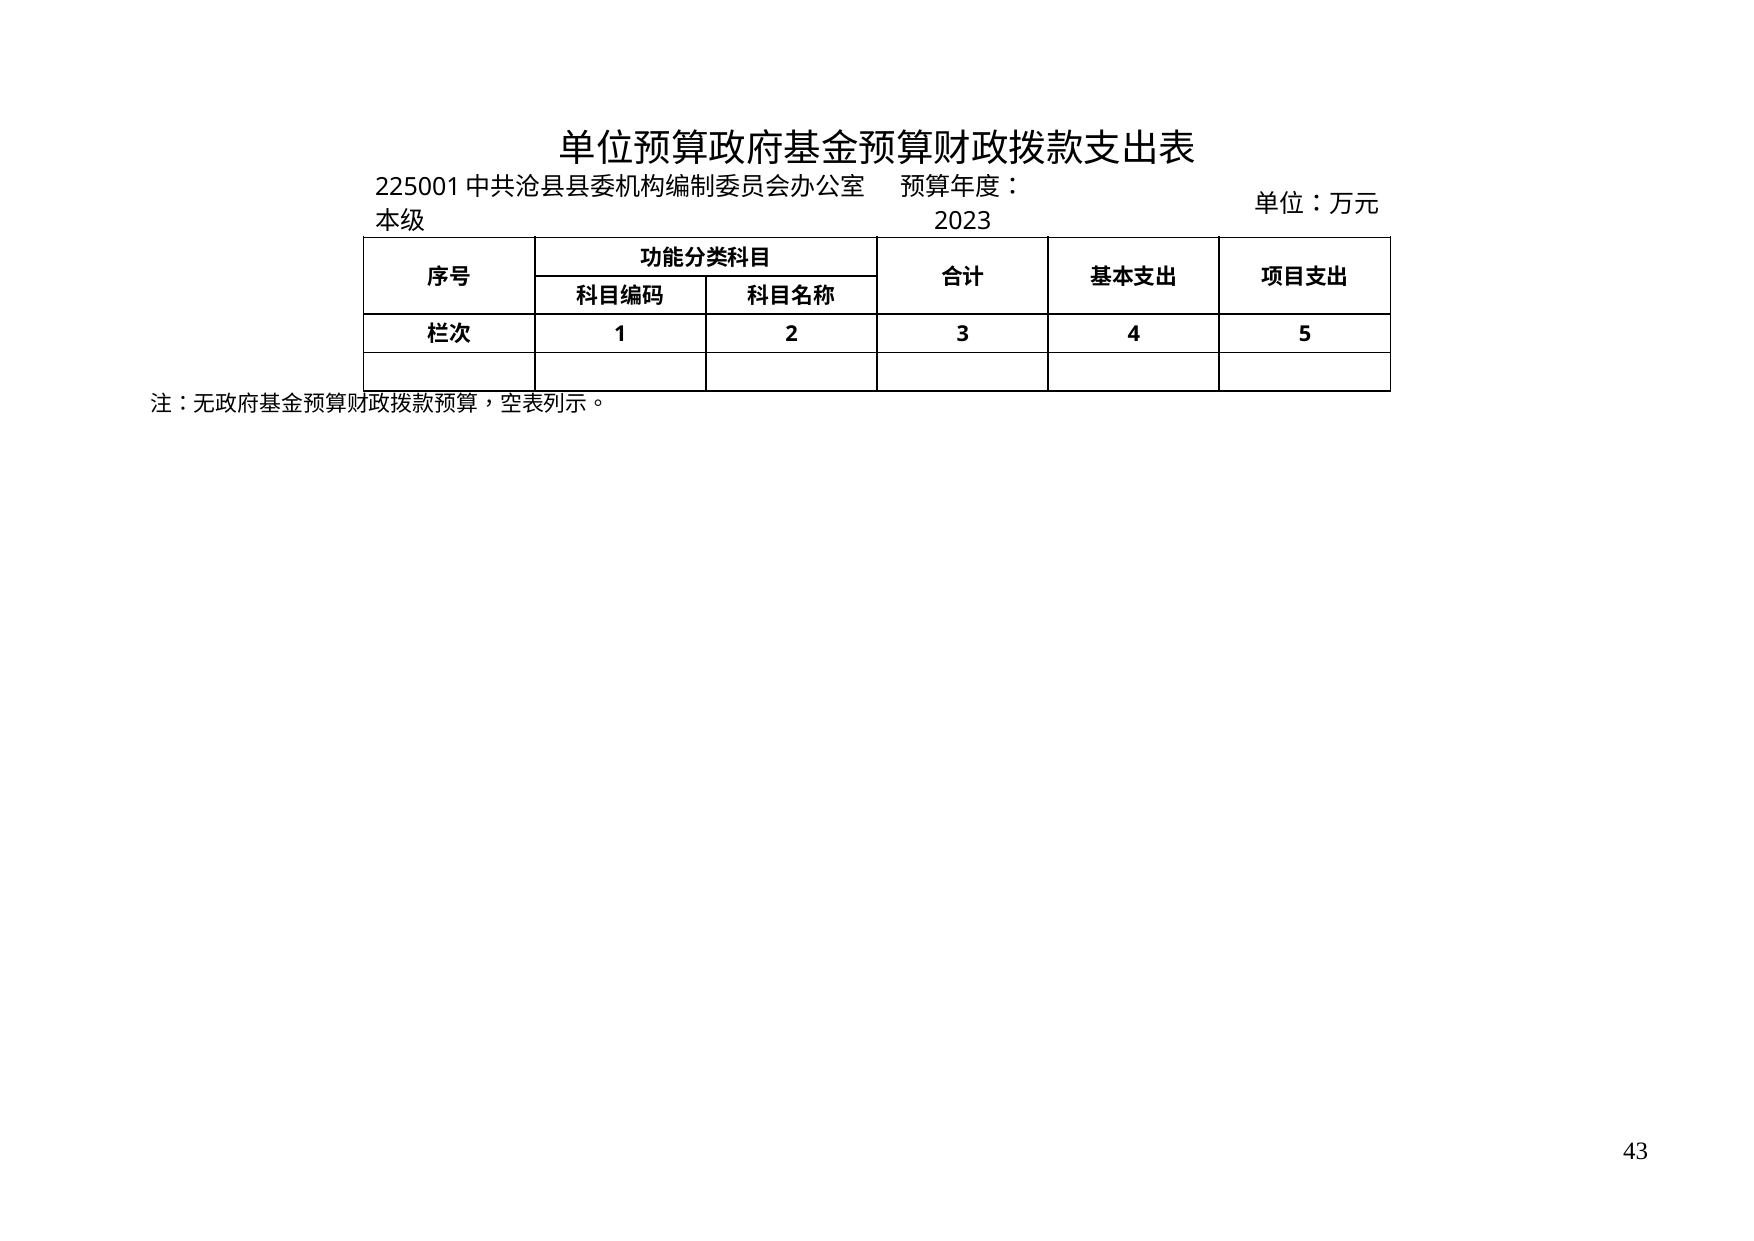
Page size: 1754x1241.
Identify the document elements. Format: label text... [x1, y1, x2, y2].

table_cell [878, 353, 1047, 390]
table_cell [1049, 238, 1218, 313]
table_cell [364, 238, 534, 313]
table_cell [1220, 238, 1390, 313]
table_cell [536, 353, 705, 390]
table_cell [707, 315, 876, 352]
text 单位预算政府基金预算财政拨款支出表 [106, 142, 1648, 167]
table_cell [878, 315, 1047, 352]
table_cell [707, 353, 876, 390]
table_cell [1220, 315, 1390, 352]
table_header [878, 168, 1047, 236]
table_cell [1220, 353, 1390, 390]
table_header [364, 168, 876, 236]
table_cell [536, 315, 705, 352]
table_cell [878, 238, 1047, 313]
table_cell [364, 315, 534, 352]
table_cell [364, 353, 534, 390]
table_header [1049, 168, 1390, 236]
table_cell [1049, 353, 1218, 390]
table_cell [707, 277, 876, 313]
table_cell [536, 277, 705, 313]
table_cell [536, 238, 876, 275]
text 注：无政府基金预算财政拨款预算，空表列示。 [106, 392, 1648, 417]
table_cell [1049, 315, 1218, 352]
